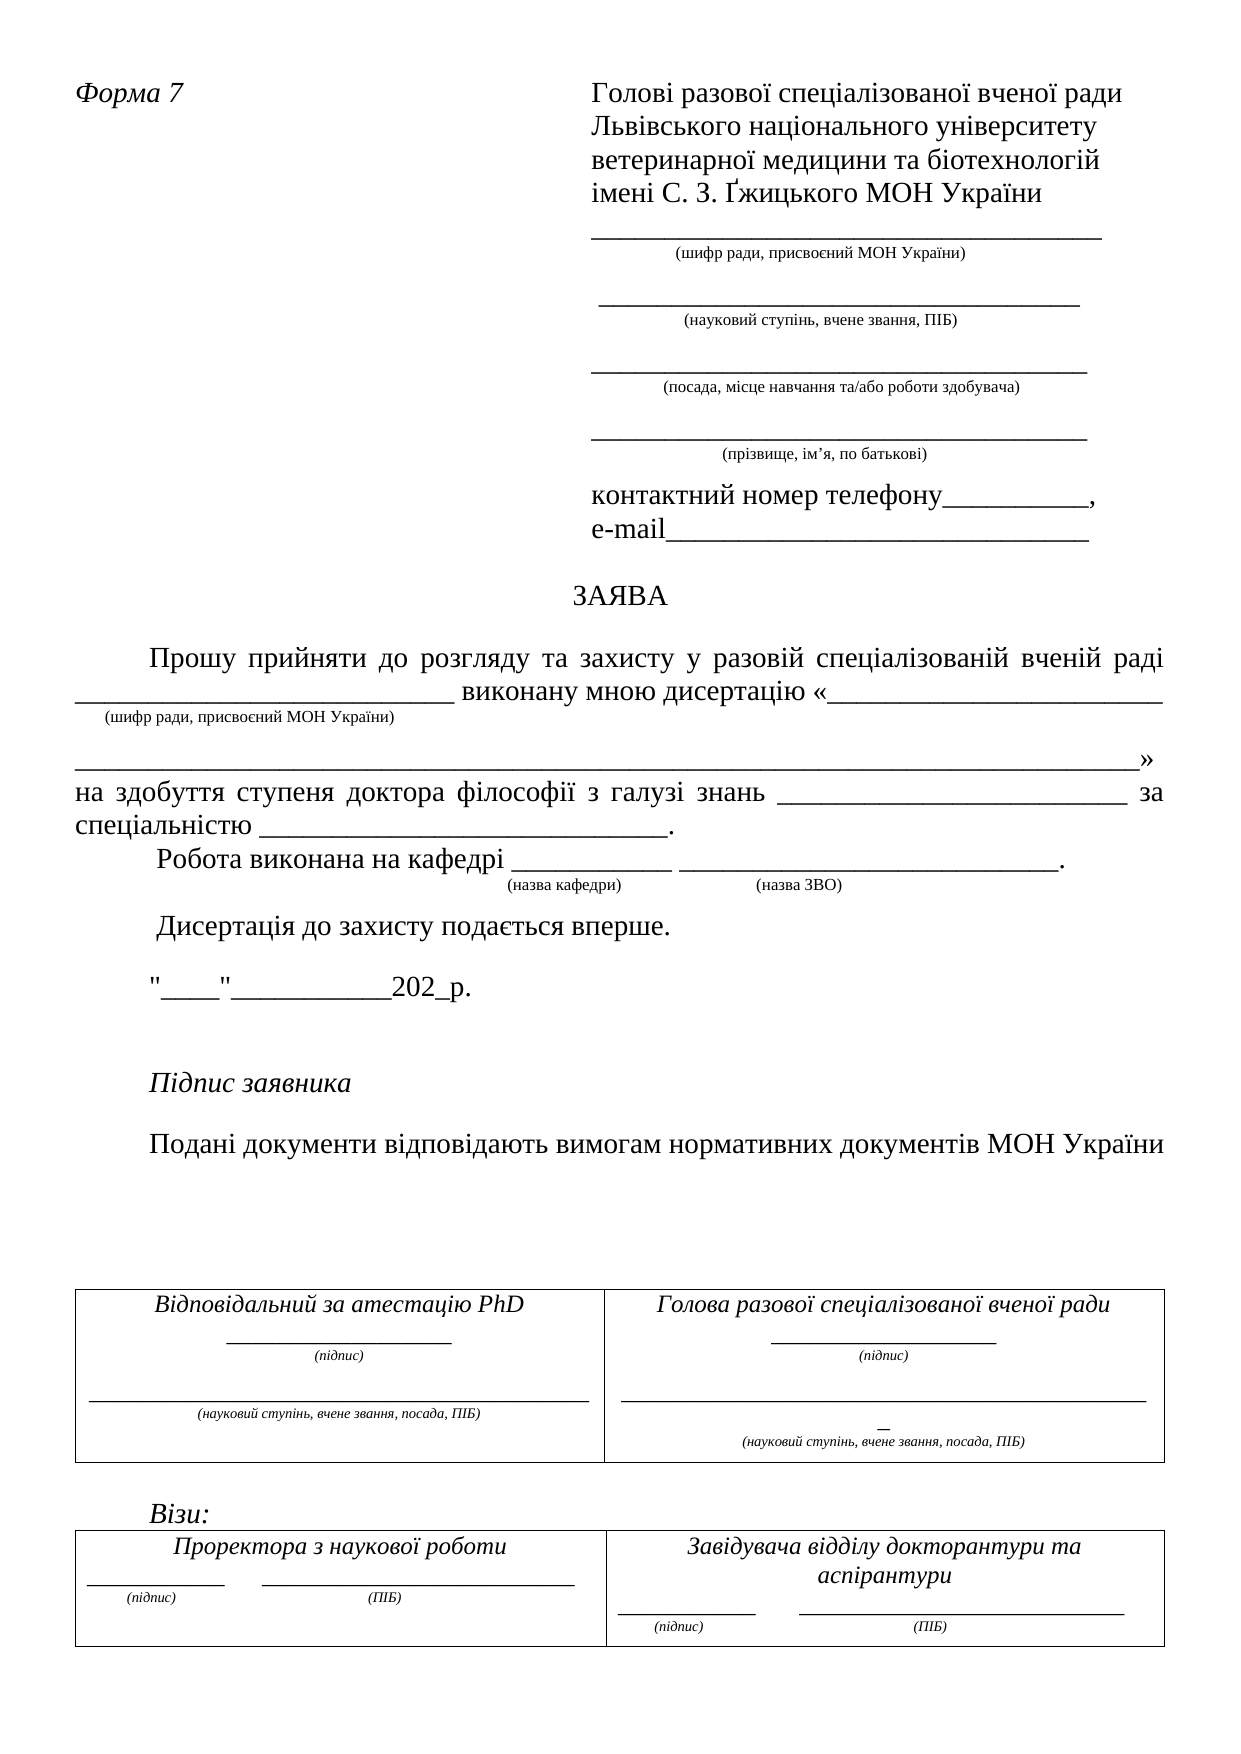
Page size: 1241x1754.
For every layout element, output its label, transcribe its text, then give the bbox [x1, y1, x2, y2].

text імені С. З. Ґжицького МОН України [517, 176, 725, 209]
text Прошу прийняти до розгляду та захисту у разовій спеціалізованій вченій раді __________________________ виконану мною дисертацію «_______________________ [75, 640, 1165, 707]
text (науковий ступінь, вчене звання, ПІБ) [517, 310, 1165, 343]
text "____"___________202_р. [75, 969, 1165, 1003]
text ветеринарної медицини та біотехнологій [517, 142, 1165, 176]
text (посада, місце навчання та/або роботи здобувача) [591, 377, 1151, 410]
text (шифр ради, присвоєний МОН України) [75, 707, 1165, 740]
text e-mail_____________________________ [591, 511, 1165, 544]
text Львівського національного університету [517, 108, 1165, 142]
text імені С. З. Ґжицького МОН України [738, 176, 1165, 209]
table_header Відповідальний за атестацію PhD __________________ (підпис) ________________________________________ (науковий ступінь, вчене звання, посада, ПІБ) [76, 1290, 604, 1462]
text контактний номер телефону__________, [591, 477, 1151, 511]
table_header Проректора з наукової роботи ___________ _________________________ (підпис) (ПІБ) [76, 1531, 606, 1646]
text (прізвище, ім’я, по батькові) [591, 444, 1151, 477]
text Подані документи відповідають вимогам нормативних документів МОН України [75, 1126, 1165, 1160]
table_header Голова разової спеціалізованої вченої ради __________________ (підпис) ___________________________________________ (науковий ступінь, вчене звання, посада, ПІБ) [605, 1290, 1164, 1462]
text (назва кафедри) (назва ЗВО) [75, 874, 1165, 908]
text ___________________________________ [517, 209, 1165, 243]
text __________________________________ [149, 343, 1151, 377]
text Форма 7 Голові разової спеціалізованої вченої ради [75, 75, 1165, 108]
text Дисертація до захисту подається вперше. [75, 908, 1165, 942]
text Підпис заявника [75, 1065, 1165, 1098]
text (шифр ради, присвоєний МОН України) [149, 243, 1165, 276]
text _________________________________ [517, 276, 1165, 310]
text ЗАЯВА [75, 578, 1165, 612]
table_header Завідувача відділу докторантури та аспірантури ___________ __________________________ (підпис) (ПІБ) [607, 1531, 1164, 1646]
text __________________________________ [591, 410, 1151, 444]
text _________________________________________________________________________» на здобуття ступеня доктора філософії з галузі знань ________________________ за спеціальністю ____________________________. [75, 740, 1165, 841]
text Робота виконана на кафедрі ___________ __________________________. [75, 841, 1165, 874]
text Візи: [75, 1497, 1165, 1530]
